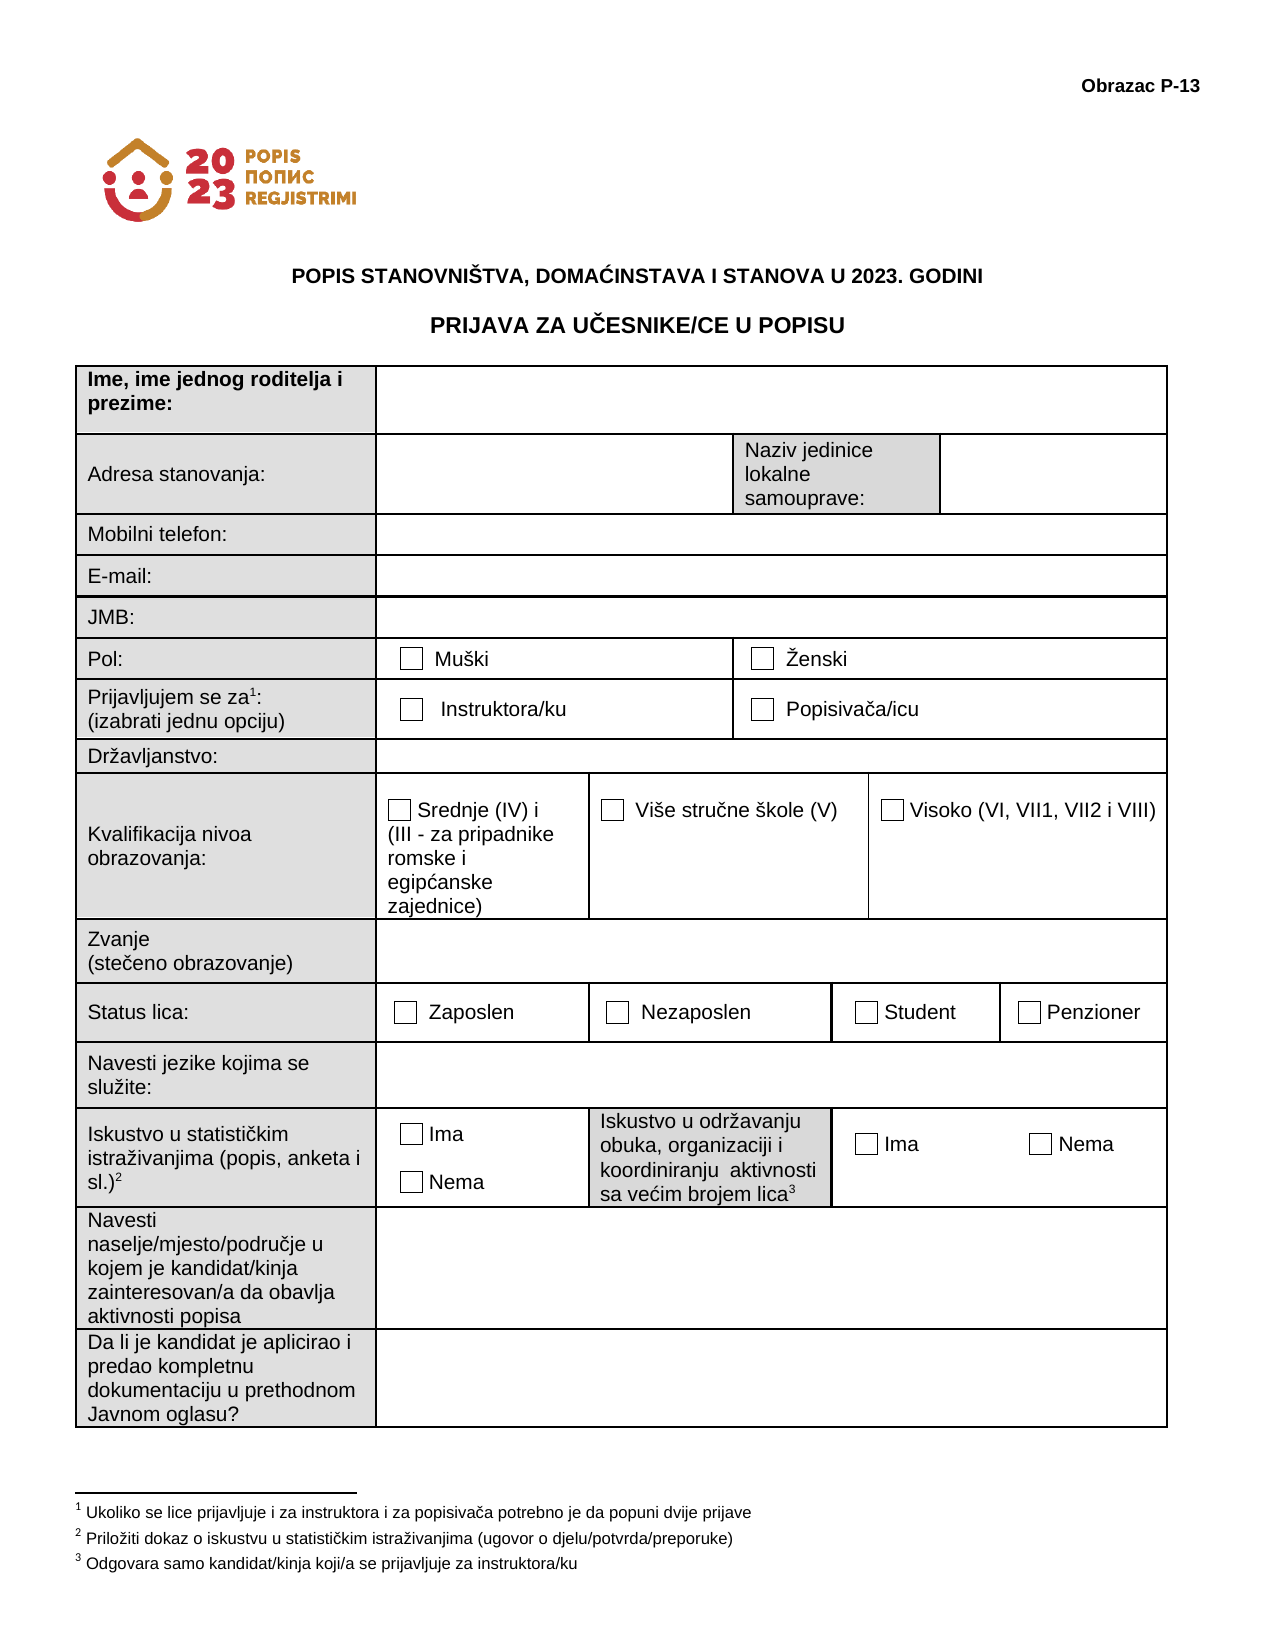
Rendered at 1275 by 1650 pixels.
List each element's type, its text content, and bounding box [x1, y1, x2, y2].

table_cell Ženski [734, 639, 1166, 678]
table_cell Muški [377, 639, 732, 678]
table_cell Navesti naselje/mjesto/područje u kojem je kandidat/kinja zainteresovan/a da obavlja aktivnosti popisa [77, 1208, 375, 1328]
table_cell Navesti jezike kojima se služite: [77, 1043, 375, 1107]
table_cell Da li je kandidat je aplicirao i predao kompletnu dokumentaciju u prethodnom Javnom oglasu? [77, 1330, 375, 1426]
table_cell Srednje (IV) i (III - za pripadnike romske i egipćanske zajednice) [377, 774, 588, 917]
text POPIS STANOVNIŠTVA, DOMAĆINSTAVA I STANOVA U 2023. GODINI [75, 264, 1200, 288]
table_cell Visoko (VI, VII1, VII2 i VIII) [869, 774, 1166, 917]
table_header Ime, ime jednog roditelja i prezime: [77, 367, 375, 432]
table_cell JMB: [77, 598, 375, 637]
table_cell [941, 435, 1166, 513]
table_cell Mobilni telefon: [77, 515, 375, 554]
table_cell Više stručne škole (V) [590, 774, 868, 917]
table_cell [377, 435, 732, 513]
text PRIJAVA ZA UČESNIKE/CE U POPISU [75, 312, 1200, 338]
table_cell [377, 598, 1166, 637]
table_cell Iskustvo u održavanju obuka, organizaciji i koordiniranju aktivnosti sa većim brojem lica [590, 1109, 830, 1206]
table_cell Popisivača/icu [734, 680, 1166, 737]
table_cell Državljanstvo: [77, 740, 375, 772]
table_cell [377, 1330, 1166, 1426]
table_cell Nezaposlen [590, 984, 830, 1041]
table_cell Status lica: [77, 984, 375, 1041]
table_cell Iskustvo u statističkim istraživanjima (popis, anketa i sl.) [77, 1109, 375, 1206]
table_cell [377, 556, 1166, 595]
table_cell Ima Nema [833, 1109, 1166, 1206]
table_cell Penzioner [1001, 984, 1166, 1041]
table_cell [377, 740, 1166, 772]
table_cell Instruktora/ku [377, 680, 732, 737]
table_cell E-mail: [77, 556, 375, 595]
table_cell Zaposlen [377, 984, 588, 1041]
table_cell [377, 515, 1166, 554]
table_header [377, 367, 1166, 432]
table_cell Prijavljujem se za: (izabrati jednu opciju) [77, 680, 375, 737]
table_cell Zvanje (stečeno obrazovanje) [77, 920, 375, 982]
table_cell [377, 1043, 1166, 1107]
table_cell Ima Nema [377, 1109, 588, 1206]
table_cell Naziv jedinice lokalne samouprave: [734, 435, 939, 513]
picture [75, 121, 374, 241]
table_cell Student [833, 984, 999, 1041]
table_cell Adresa stanovanja: [77, 435, 375, 513]
table_cell Kvalifikacija nivoa obrazovanja: [77, 774, 375, 917]
table_cell [377, 920, 1166, 982]
table_cell Pol: [77, 639, 375, 678]
table_cell [377, 1208, 1166, 1328]
